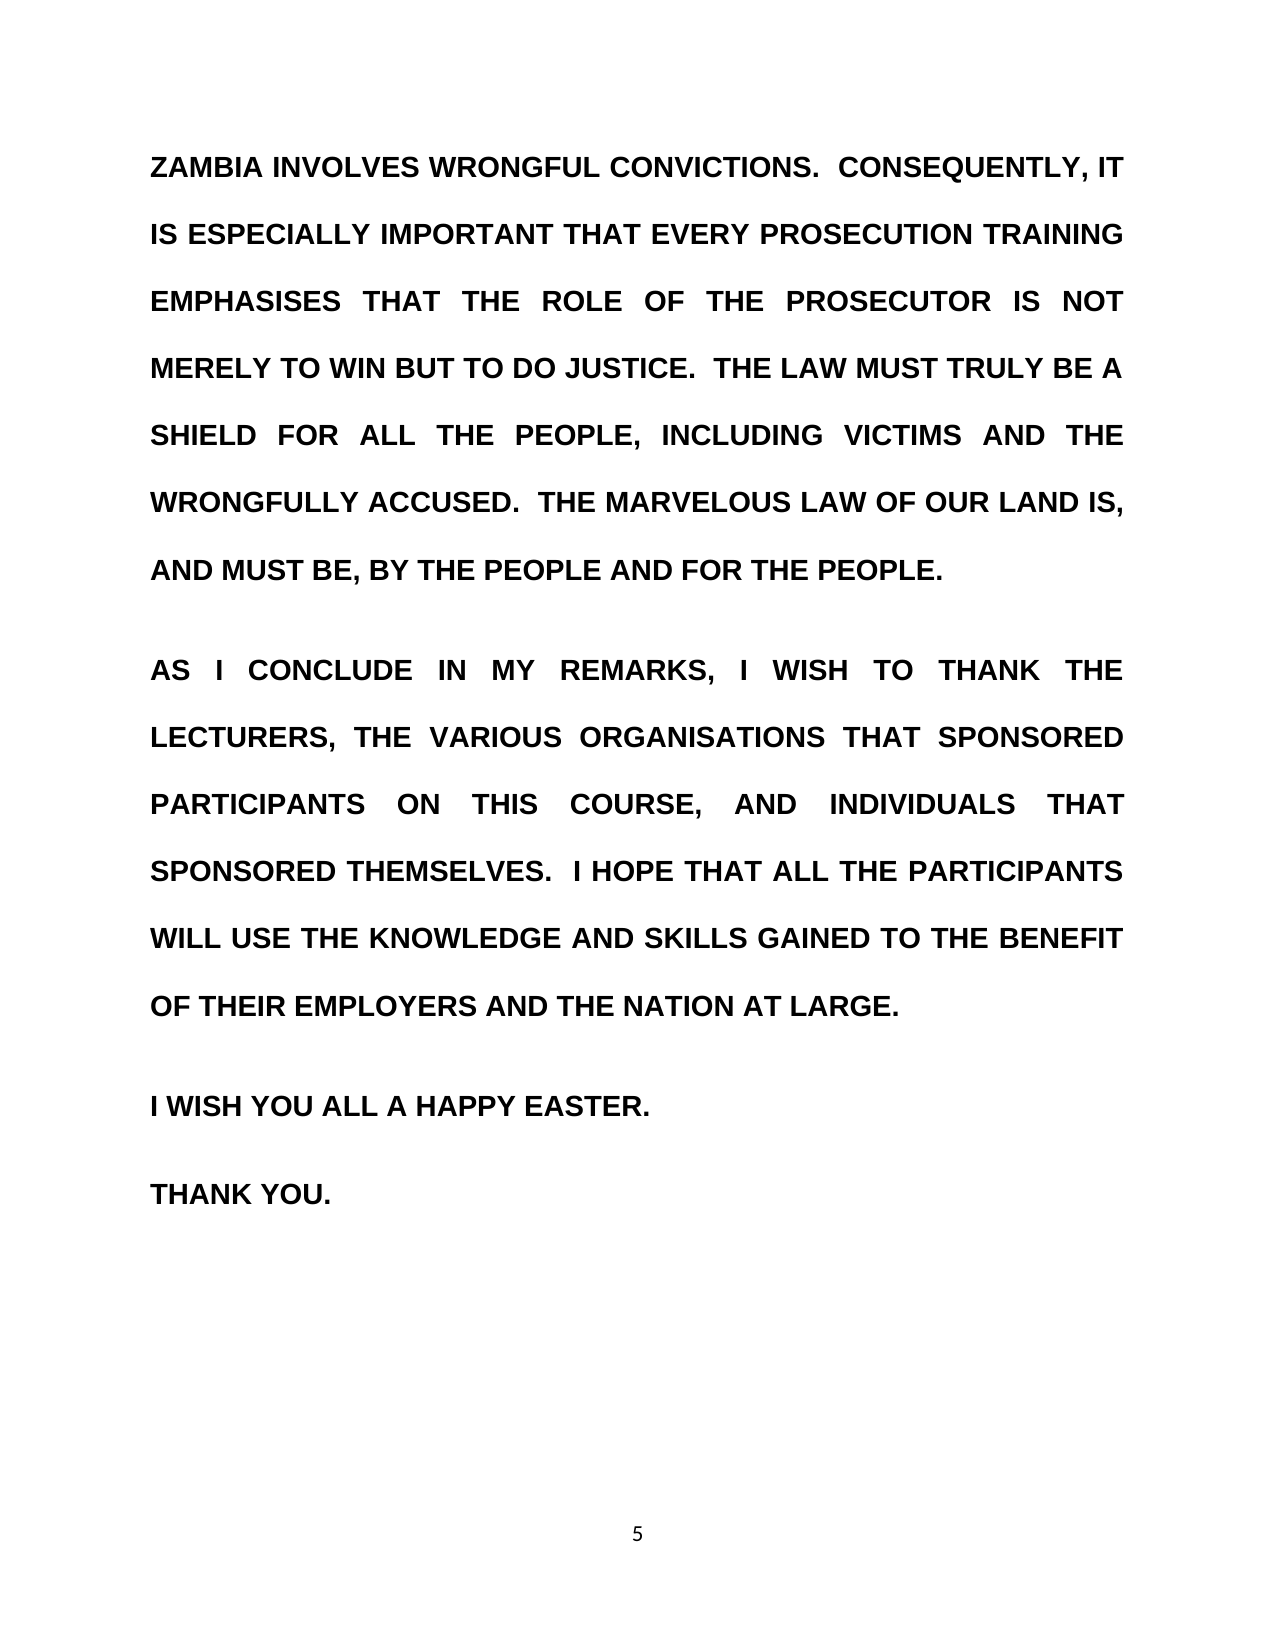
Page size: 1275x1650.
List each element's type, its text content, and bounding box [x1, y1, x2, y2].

text AS I CONCLUDE IN MY REMARKS, I WISH TO THANK THE LECTURERS, THE VARIOUS ORGANISATIONS THAT SPONSORED PARTICIPANTS ON THIS COURSE, AND INDIVIDUALS THAT SPONSORED THEMSELVES. I HOPE THAT ALL THE PARTICIPANTS WILL USE THE KNOWLEDGE AND SKILLS GAINED TO THE BENEFIT OF THEIR EMPLOYERS AND THE NATION AT LARGE. [150, 653, 1125, 1022]
text I WISH YOU ALL A HAPPY EASTER. [150, 1089, 1125, 1123]
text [150, 150, 1125, 586]
text THANK YOU. [150, 1177, 1125, 1211]
